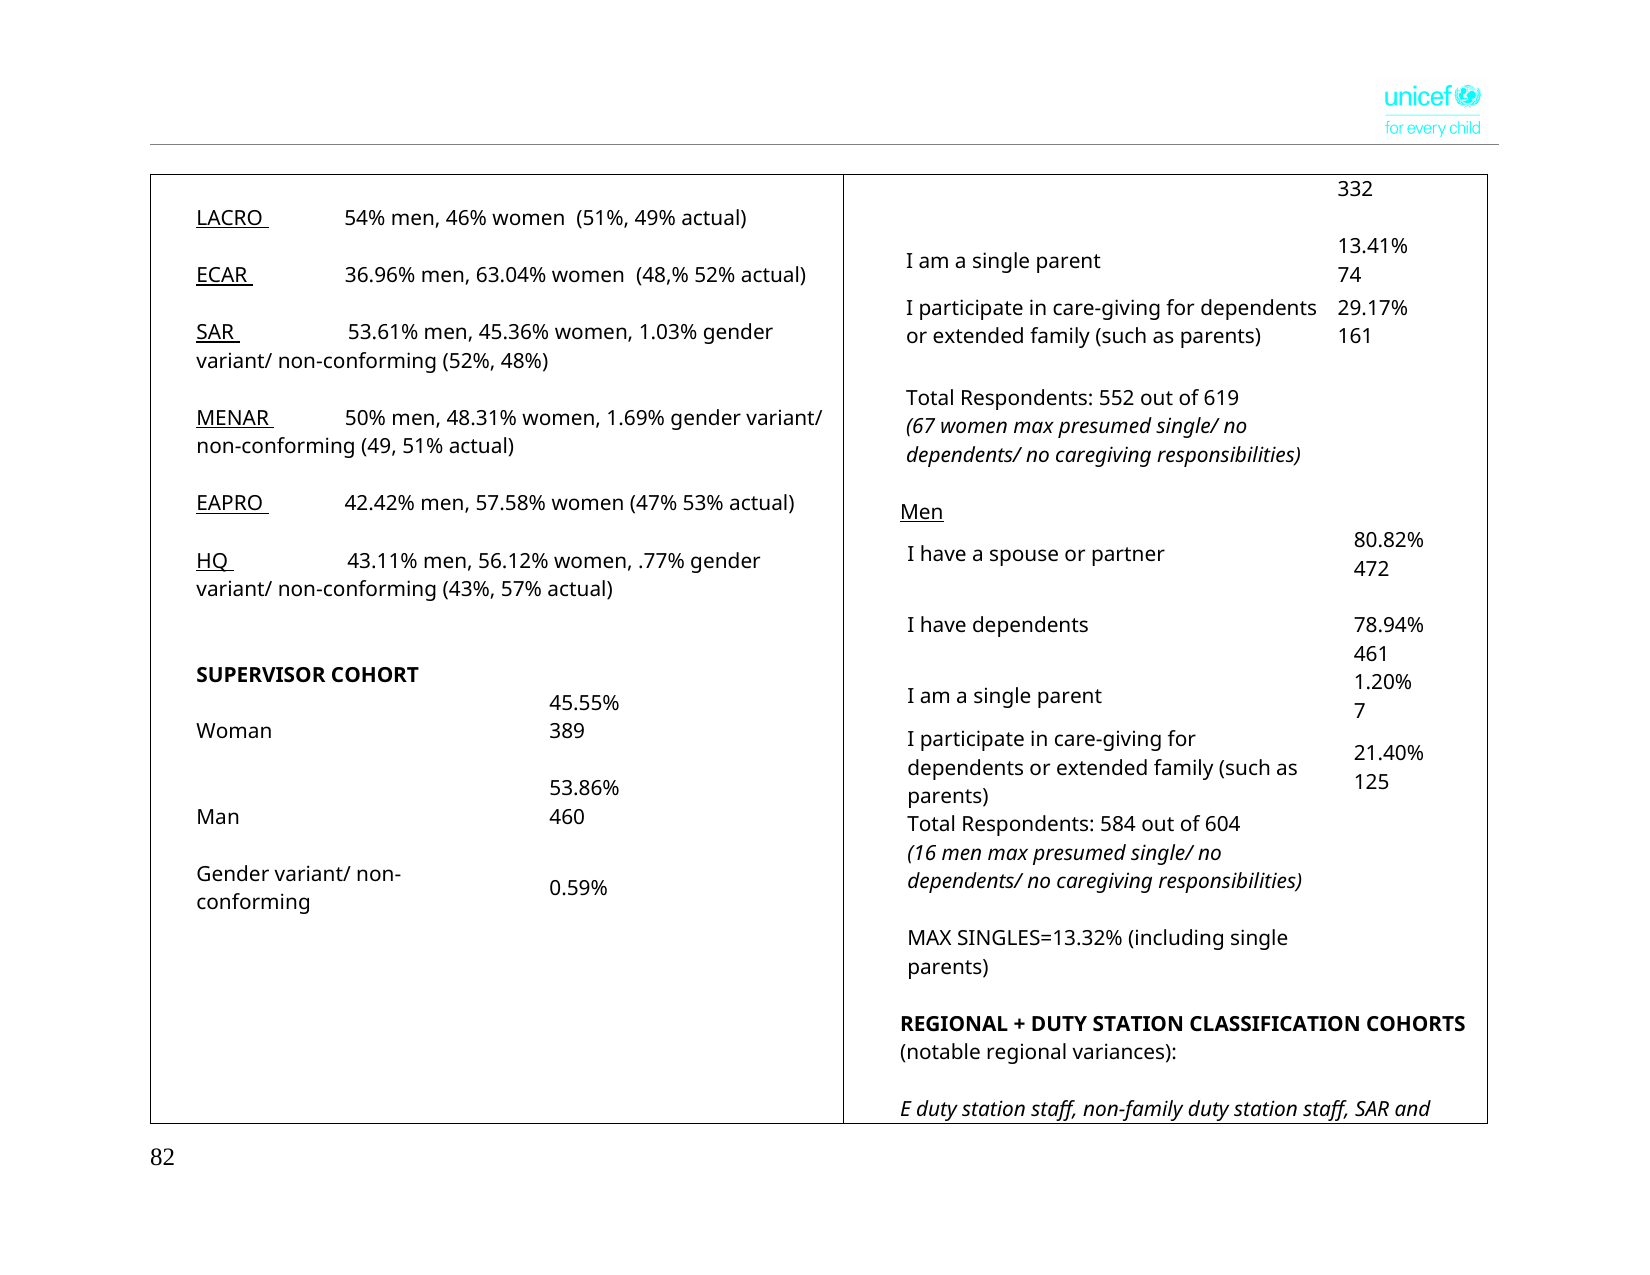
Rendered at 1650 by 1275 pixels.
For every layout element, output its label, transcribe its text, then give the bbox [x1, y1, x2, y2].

picture [1376, 75, 1488, 144]
